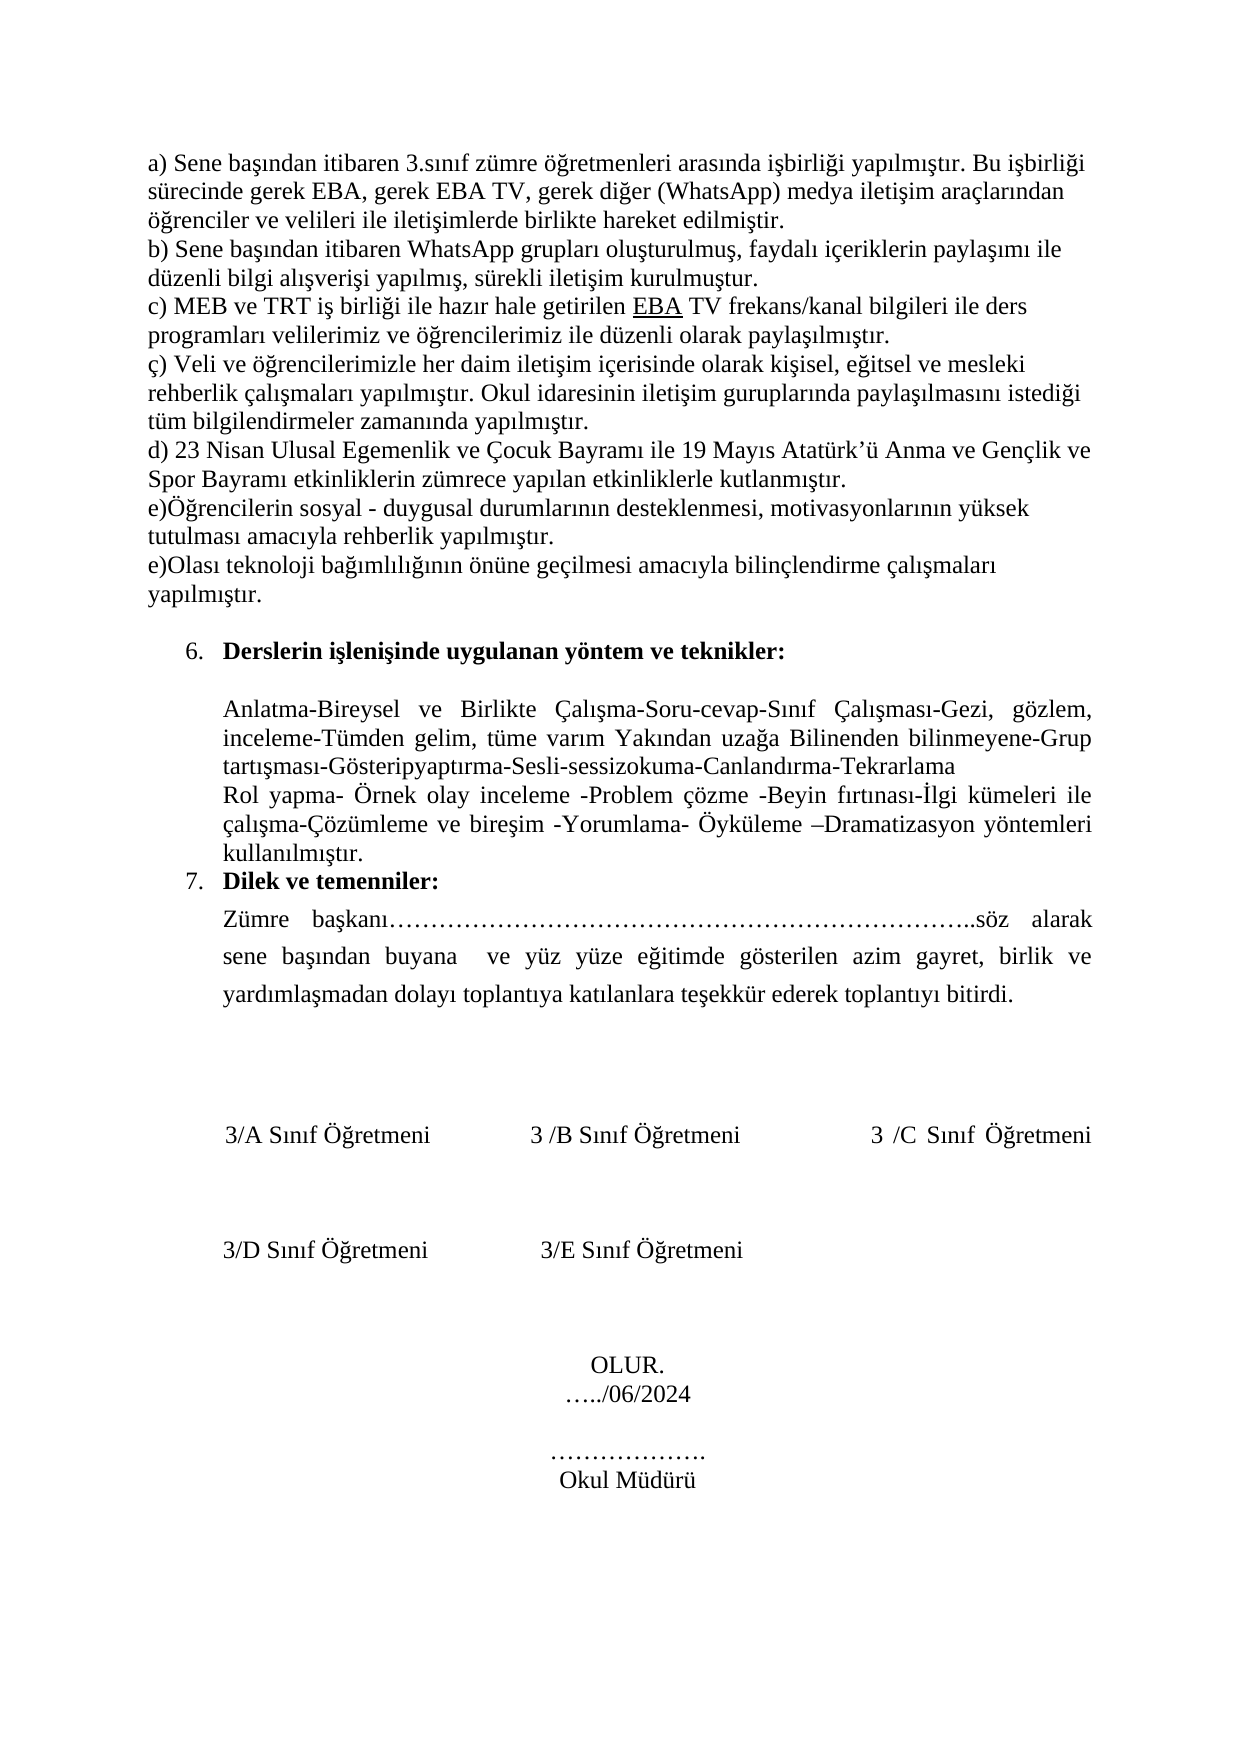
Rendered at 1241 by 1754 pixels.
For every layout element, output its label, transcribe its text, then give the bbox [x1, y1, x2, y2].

text …../06/2024 [162, 1379, 1093, 1408]
text Anlatma-Bireysel ve Birlikte Çalışma-Soru-cevap-Sınıf Çalışması-Gezi, gözlem, inceleme-Tümden gelim, tüme varım Yakından uzağa Bilinenden bilinmeyene-Grup tartışması-Gösteripyaptırma-Sesli-sessizokuma-Canlandırma-Tekrarlama Rol yapma- Örnek olay inceleme -Problem çözme -Beyin fırtınası-İlgi kümeleri ile çalışma-Çözümleme ve bireşim -Yorumlama- Öyküleme –Dramatizasyon yöntemleri kullanılmıştır. [223, 694, 1093, 866]
text 3/A Sınıf Öğretmeni 3 /B Sınıf Öğretmeni 3 /C Sınıf Öğretmeni [162, 1120, 1093, 1178]
text ç) Veli ve öğrencilerimizle her daim iletişim içerisinde olarak kişisel, eğitsel ve mesleki rehberlik çalışmaları yapılmıştır. Okul idaresinin iletişim guruplarında paylaşılmasını istediği tüm bilgilendirmeler zamanında yapılmıştır. [148, 349, 1093, 435]
list Derslerin işlenişinde uygulanan yöntem ve teknikler: [185, 636, 1093, 665]
text OLUR. [162, 1350, 1093, 1379]
text c) MEB ve TRT iş birliği ile hazır hale getirilen EBA TV frekans/kanal bilgileri ile ders programları velilerimiz ve öğrencilerimiz ile düzenli olarak paylaşılmıştır. [148, 291, 1093, 349]
text d) 23 Nisan Ulusal Egemenlik ve Çocuk Bayramı ile 19 Mayıs Atatürk’ü Anma ve Gençlik ve Spor Bayramı etkinliklerin zümrece yapılan etkinliklerle kutlanmıştır. [148, 435, 1093, 493]
text e)Öğrencilerin sosyal - duygusal durumlarının desteklenmesi, motivasyonlarının yüksek tutulması amacıyla rehberlik yapılmıştır. [148, 493, 1093, 550]
list Dilek ve temenniler: [185, 866, 1093, 895]
list Zümre başkanı……………………………………………………………..söz alarak sene başından buyana ve yüz yüze eğitimde gösterilen azim gayret, birlik ve yardımlaşmadan dolayı toplantıya katılanlara teşekkür ederek toplantıyı bitirdi. [223, 895, 1093, 1008]
text b) Sene başından itibaren WhatsApp grupları oluşturulmuş, faydalı içeriklerin paylaşımı ile düzenli bilgi alışverişi yapılmış, sürekli iletişim kurulmuştur. [148, 234, 1093, 291]
text a) Sene başından itibaren 3.sınıf zümre öğretmenleri arasında işbirliği yapılmıştır. Bu işbirliği sürecinde gerek EBA, gerek EBA TV, gerek diğer (WhatsApp) medya iletişim araçlarından öğrenciler ve velileri ile iletişimlerde birlikte hareket edilmiştir. [148, 148, 1093, 234]
text 3/D Sınıf Öğretmeni 3/E Sınıf Öğretmeni [148, 1235, 1093, 1264]
text Okul Müdürü [162, 1465, 1093, 1494]
text ………………. [162, 1436, 1093, 1465]
text e)Olası teknoloji bağımlılığının önüne geçilmesi amacıyla bilinçlendirme çalışmaları yapılmıştır. [148, 550, 1093, 608]
